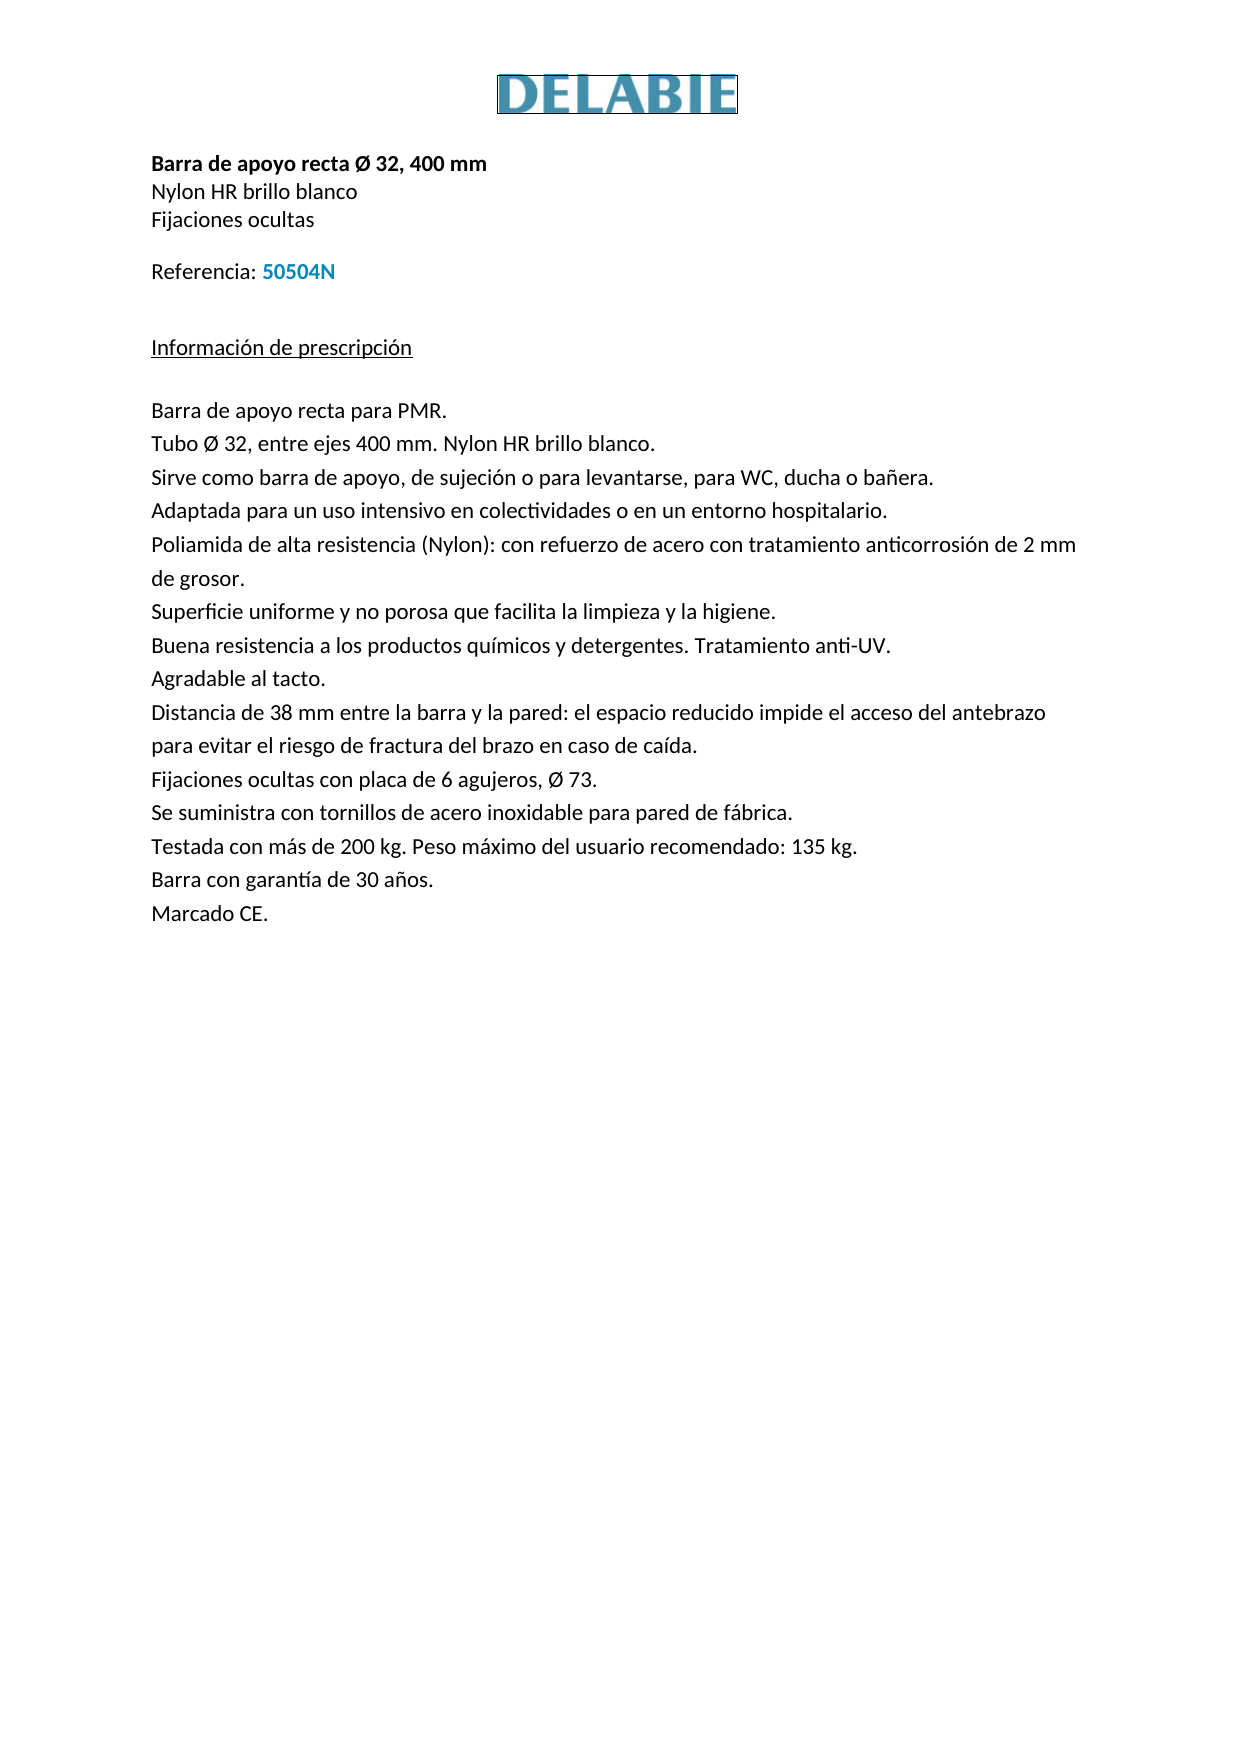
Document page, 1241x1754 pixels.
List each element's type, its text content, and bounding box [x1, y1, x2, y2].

text Se suministra con tornillos de acero inoxidable para pared de fábrica. [151, 798, 1084, 827]
text Distancia de 38 mm entre la barra y la pared: el espacio reducido impide el acceso del antebrazo para evitar el riesgo de fractura del brazo en caso de caída. [151, 698, 1084, 759]
text Fijaciones ocultas [151, 205, 1084, 233]
text Marcado CE. [151, 899, 1084, 927]
text Buena resistencia a los productos químicos y detergentes. Tratamiento anti-UV. [151, 631, 1084, 659]
picture [498, 76, 737, 113]
text Sirve como barra de apoyo, de sujeción o para levantarse, para WC, ducha o bañera. [151, 463, 1084, 491]
text Poliamida de alta resistencia (Nylon): con refuerzo de acero con tratamiento anticorrosión de 2 mm de grosor. [151, 530, 1084, 592]
text Adaptada para un uso intensivo en colectividades o en un entorno hospitalario. [151, 497, 1084, 525]
text Información de prescripción [151, 333, 1084, 361]
text Barra de apoyo recta Ø 32, 400 mm [151, 149, 1084, 177]
text Agradable al tacto. [151, 664, 1084, 692]
text Superficie uniforme y no porosa que facilita la limpieza y la higiene. [151, 597, 1084, 625]
text Tubo Ø 32, entre ejes 400 mm. Nylon HR brillo blanco. [151, 429, 1084, 458]
text Fijaciones ocultas con placa de 6 agujeros, Ø 73. [151, 765, 1084, 793]
text Barra con garantía de 30 años. [151, 866, 1084, 894]
text Nylon HR brillo blanco [151, 177, 1084, 205]
text Referencia: 50504N [151, 257, 1084, 285]
text Testada con más de 200 kg. Peso máximo del usuario recomendado: 135 kg. [151, 832, 1084, 860]
text Barra de apoyo recta para PMR. [151, 396, 1084, 424]
